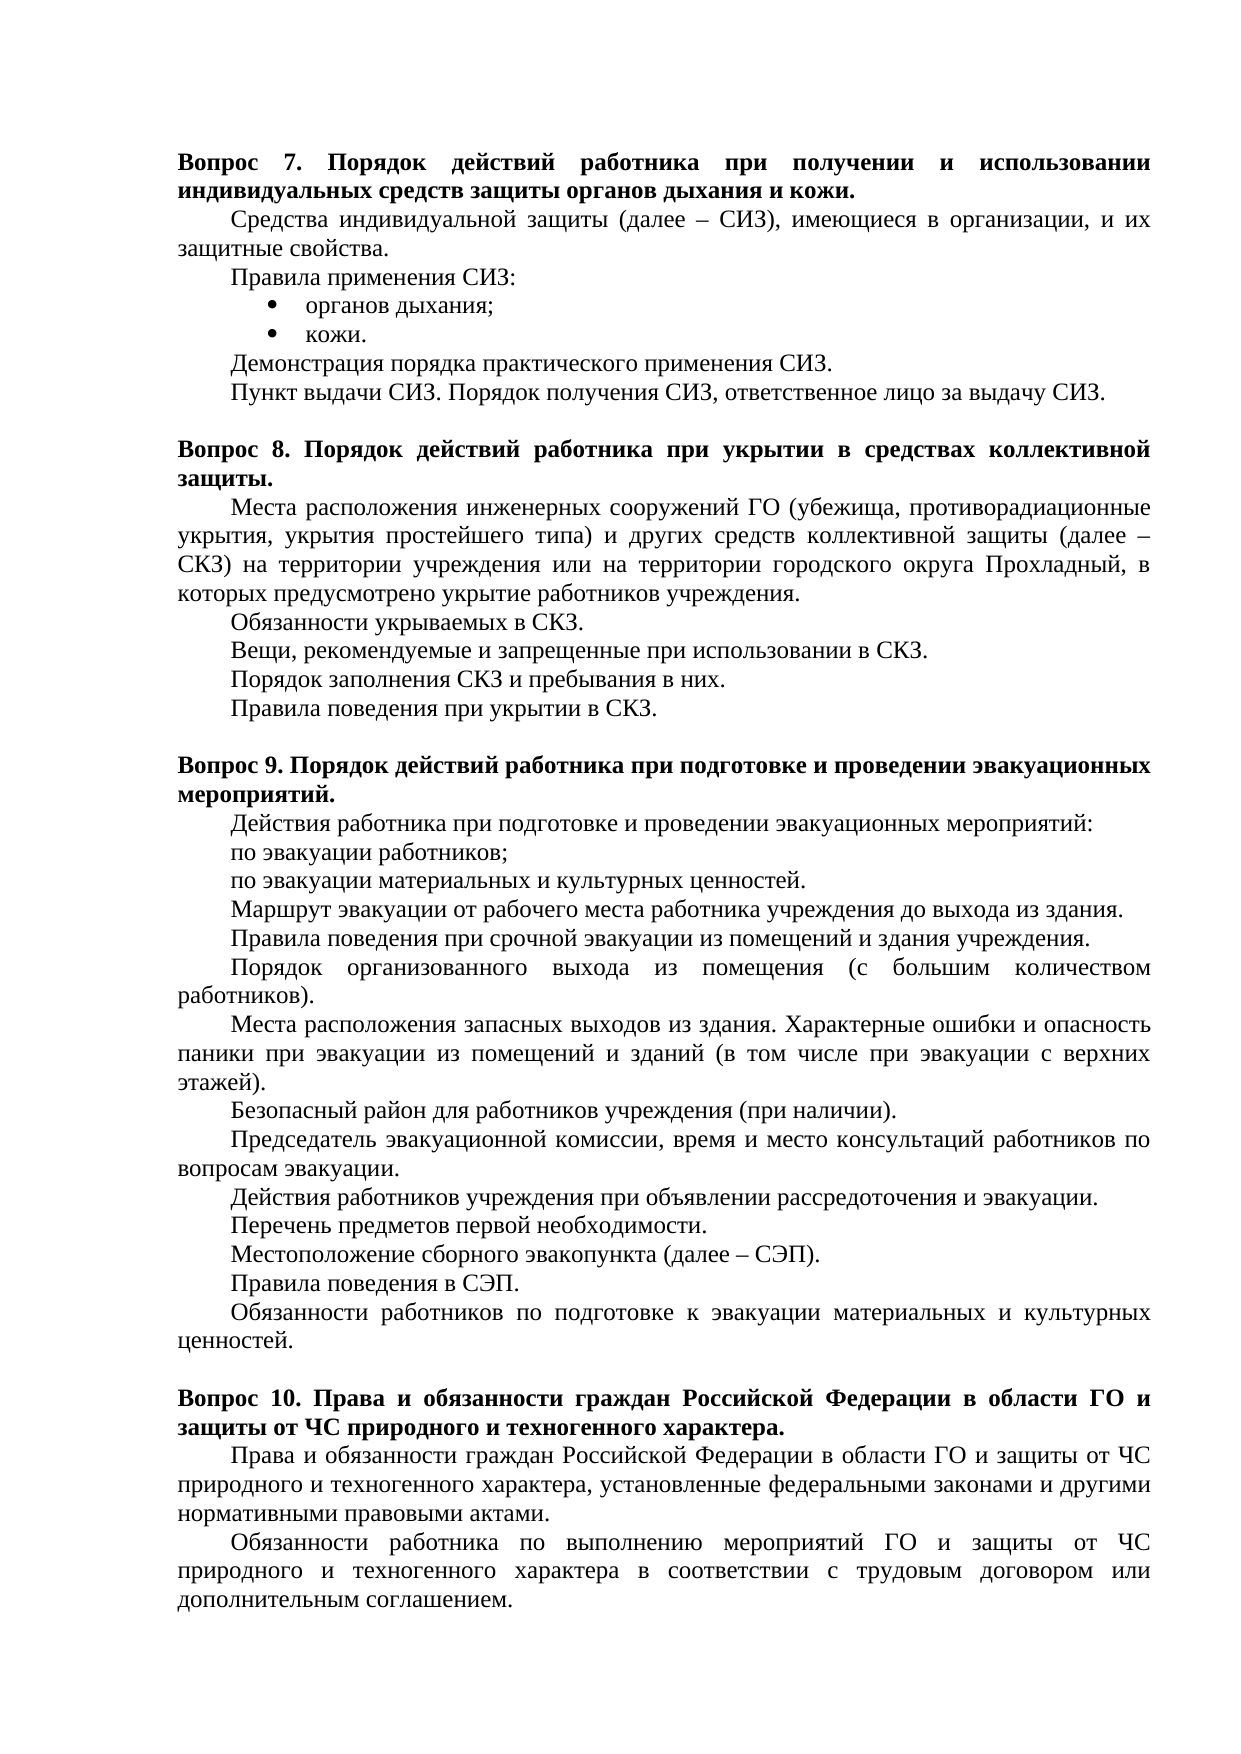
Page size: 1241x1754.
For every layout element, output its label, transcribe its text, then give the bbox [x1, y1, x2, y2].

text Действия работников учреждения при объявлении рассредоточения и эвакуации. [177, 1182, 1152, 1210]
text Права и обязанности граждан Российской Федерации в области ГО и защиты от ЧС природного и техногенного характера, установленные федеральными законами и другими нормативными правовыми актами. [177, 1440, 1152, 1527]
text Местоположение сборного эвакопункта (далее – СЭП). [177, 1239, 1152, 1268]
text Места расположения инженерных сооружений ГО (убежища, противорадиационные укрытия, укрытия простейшего типа) и других средств коллективной защиты (далее – СКЗ) на территории учреждения или на территории городского округа Прохладный, в которых предусмотрено укрытие работников учреждения. [177, 492, 1152, 607]
text Вопрос 7. Порядок действий работника при получении и использовании индивидуальных средств защиты органов дыхания и кожи. [177, 147, 1152, 204]
text Порядок организованного выхода из помещения (с большим количеством работников). [177, 952, 1152, 1009]
text Вещи, рекомендуемые и запрещенные при использовании в СКЗ. [177, 636, 1152, 664]
list кожи. [268, 319, 1152, 348]
text Маршрут эвакуации от рабочего места работника учреждения до выхода из здания. [177, 894, 1152, 923]
text Порядок заполнения СКЗ и пребывания в них. [177, 664, 1152, 693]
text Правила поведения при укрытии в СКЗ. [177, 693, 1152, 722]
text Вопрос 9. Порядок действий работника при подготовке и проведении эвакуационных мероприятий. [177, 750, 1152, 808]
text Правила поведения при срочной эвакуации из помещений и здания учреждения. [177, 923, 1152, 952]
text Вопрос 8. Порядок действий работника при укрытии в средствах коллективной защиты. [177, 434, 1152, 492]
text Вопрос 10. Права и обязанности граждан Российской Федерации в области ГО и защиты от ЧС природного и техногенного характера. [177, 1383, 1152, 1440]
text Места расположения запасных выходов из здания. Характерные ошибки и опасность паники при эвакуации из помещений и зданий (в том числе при эвакуации с верхних этажей). [177, 1009, 1152, 1095]
text Безопасный район для работников учреждения (при наличии). [177, 1095, 1152, 1124]
list органов дыхания; [268, 291, 1152, 319]
text Перечень предметов первой необходимости. [177, 1210, 1152, 1239]
text Обязанности укрываемых в СКЗ. [177, 607, 1152, 636]
text Правила поведения в СЭП. [177, 1268, 1152, 1297]
text Обязанности работника по выполнению мероприятий ГО и защиты от ЧС природного и техногенного характера в соответствии с трудовым договором или дополнительным соглашением. [177, 1527, 1152, 1613]
text Средства индивидуальной защиты (далее – СИЗ), имеющиеся в организации, и их защитные свойства. [177, 204, 1152, 262]
text по эвакуации работников; [177, 837, 1152, 865]
text Демонстрация порядка практического применения СИЗ. [177, 348, 1152, 377]
text Правила применения СИЗ: [177, 262, 1152, 291]
text Председатель эвакуационной комиссии, время и место консультаций работников по вопросам эвакуации. [177, 1124, 1152, 1182]
text Пункт выдачи СИЗ. Порядок получения СИЗ, ответственное лицо за выдачу СИЗ. [177, 377, 1152, 406]
text Действия работника при подготовке и проведении эвакуационных мероприятий: [177, 808, 1152, 837]
text Обязанности работников по подготовке к эвакуации материальных и культурных ценностей. [177, 1297, 1152, 1354]
text по эвакуации материальных и культурных ценностей. [177, 865, 1152, 894]
